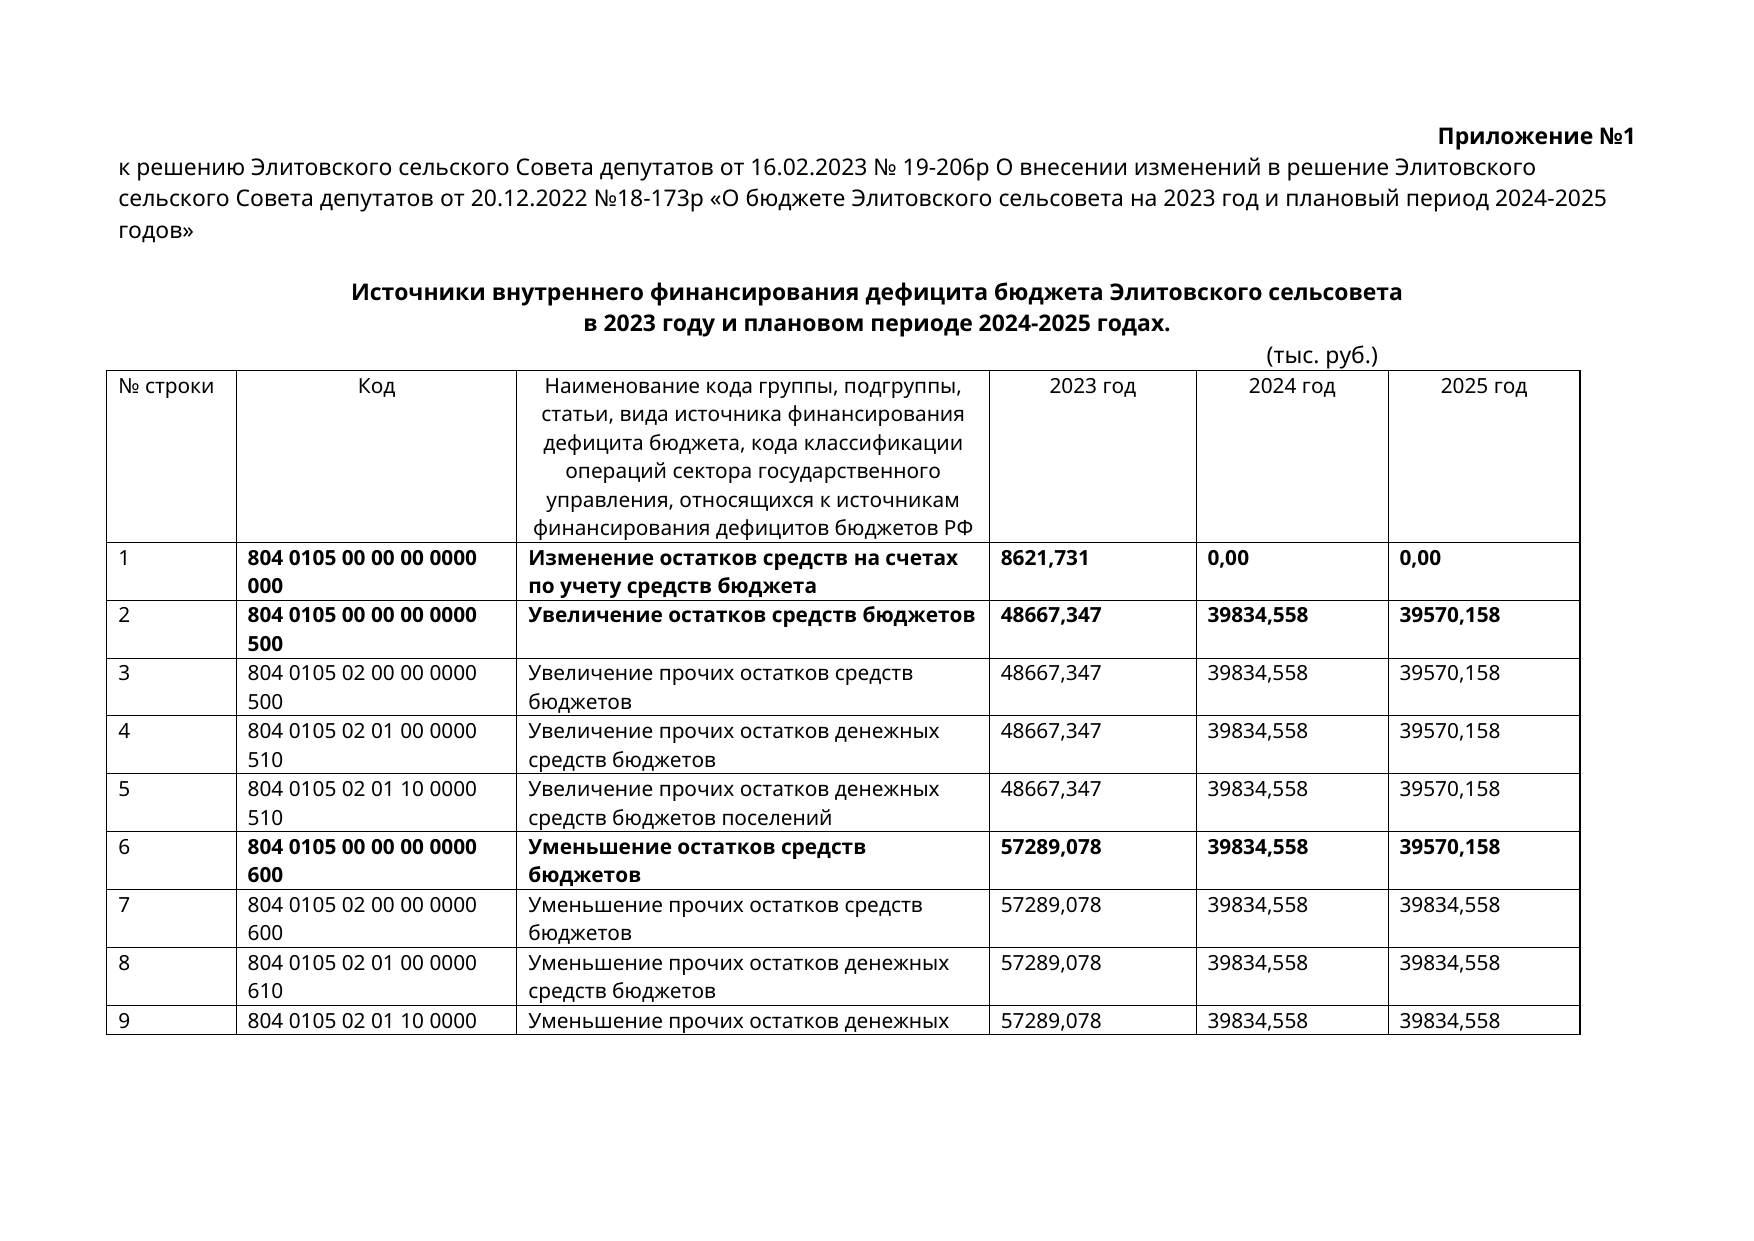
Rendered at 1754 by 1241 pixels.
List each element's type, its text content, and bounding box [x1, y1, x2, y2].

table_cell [517, 1006, 989, 1034]
table_cell 57289,078 [990, 948, 1196, 1005]
table_cell 1 [107, 543, 236, 599]
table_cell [237, 1006, 516, 1034]
table_header 2024 год [1197, 371, 1388, 542]
table_cell 48667,347 [990, 774, 1196, 831]
table_cell 48667,347 [990, 716, 1196, 773]
table_cell 804 0105 00 00 00 0000 500 [237, 601, 516, 657]
table_cell Уменьшение прочих остатков средств бюджетов [517, 890, 989, 947]
table_cell 57289,078 [990, 1006, 1196, 1034]
table_cell 4 [107, 716, 236, 773]
table_header № строки [107, 371, 236, 542]
table_cell 804 0105 00 00 00 0000 600 [237, 832, 516, 889]
table_cell 39570,158 [1389, 774, 1579, 831]
table_cell 57289,078 [990, 890, 1196, 947]
table_cell 6 [107, 832, 236, 889]
table_header 2025 год [1389, 371, 1579, 542]
table_cell 39834,558 [1389, 1006, 1579, 1034]
table_cell Уменьшение остатков средств бюджетов [517, 832, 989, 889]
table_cell Увеличение прочих остатков денежных средств бюджетов [517, 716, 989, 773]
table_cell 804 0105 02 01 00 0000 610 [237, 948, 516, 1005]
text Приложение №1 [118, 120, 1636, 151]
table_cell Изменение остатков средств на счетах по учету средств бюджета [517, 543, 989, 599]
table_cell 39834,558 [1197, 1006, 1388, 1034]
table_cell Увеличение прочих остатков денежных средств бюджетов поселений [517, 774, 989, 831]
table_cell 0,00 [1389, 543, 1579, 599]
table_cell 0,00 [1197, 543, 1388, 599]
table_cell 804 0105 00 00 00 0000 000 [237, 543, 516, 599]
text (тыс. руб.) [118, 339, 1636, 370]
table_cell 39834,558 [1197, 948, 1388, 1005]
table_cell 39570,158 [1389, 832, 1579, 889]
table_cell 48667,347 [990, 659, 1196, 715]
table_cell 48667,347 [990, 601, 1196, 657]
table_cell 7 [107, 890, 236, 947]
table_cell 57289,078 [990, 832, 1196, 889]
table_header Наименование кода группы, подгруппы, статьи, вида источника финансирования дефицита бюджета, кода классификации операций сектора государственного управления, относящихся к источникам финансирования дефицитов бюджетов РФ [517, 371, 989, 542]
table_cell 804 0105 02 01 00 0000 510 [237, 716, 516, 773]
table_cell Уменьшение прочих остатков денежных средств бюджетов [517, 948, 989, 1005]
table_cell 3 [107, 659, 236, 715]
table_cell Увеличение прочих остатков средств бюджетов [517, 659, 989, 715]
table_cell 804 0105 02 00 00 0000 600 [237, 890, 516, 947]
table_cell 39570,158 [1389, 659, 1579, 715]
table_cell 39570,158 [1389, 601, 1579, 657]
table_cell Увеличение остатков средств бюджетов [517, 601, 989, 657]
table_cell 39834,558 [1197, 832, 1388, 889]
text в 2023 году и плановом периоде 2024-2025 годах. [118, 307, 1636, 339]
text к решению Элитовского сельского Совета депутатов от 16.02.2023 № 19-206р О внесении изменений в решение Элитовского сельского Совета депутатов от 20.12.2022 №18-173р «О бюджете Элитовского сельсовета на 2023 год и плановый период 2024-2025 годов» [118, 151, 1636, 245]
table_cell 39834,558 [1197, 774, 1388, 831]
table_cell 804 0105 02 00 00 0000 500 [237, 659, 516, 715]
table_cell 8621,731 [990, 543, 1196, 599]
table_cell 39834,558 [1197, 716, 1388, 773]
table_cell 804 0105 02 01 10 0000 510 [237, 774, 516, 831]
table_header Код [237, 371, 516, 542]
table_cell 9 [107, 1006, 236, 1034]
table_cell 39834,558 [1197, 890, 1388, 947]
table_cell 5 [107, 774, 236, 831]
table_header 2023 год [990, 371, 1196, 542]
table_cell 39834,558 [1389, 890, 1579, 947]
table_cell 39570,158 [1389, 716, 1579, 773]
table_cell 39834,558 [1389, 948, 1579, 1005]
table_cell 8 [107, 948, 236, 1005]
table_cell 2 [107, 601, 236, 657]
table_cell 39834,558 [1197, 659, 1388, 715]
text Источники внутреннего финансирования дефицита бюджета Элитовского сельсовета [118, 276, 1636, 307]
table_cell 39834,558 [1197, 601, 1388, 657]
